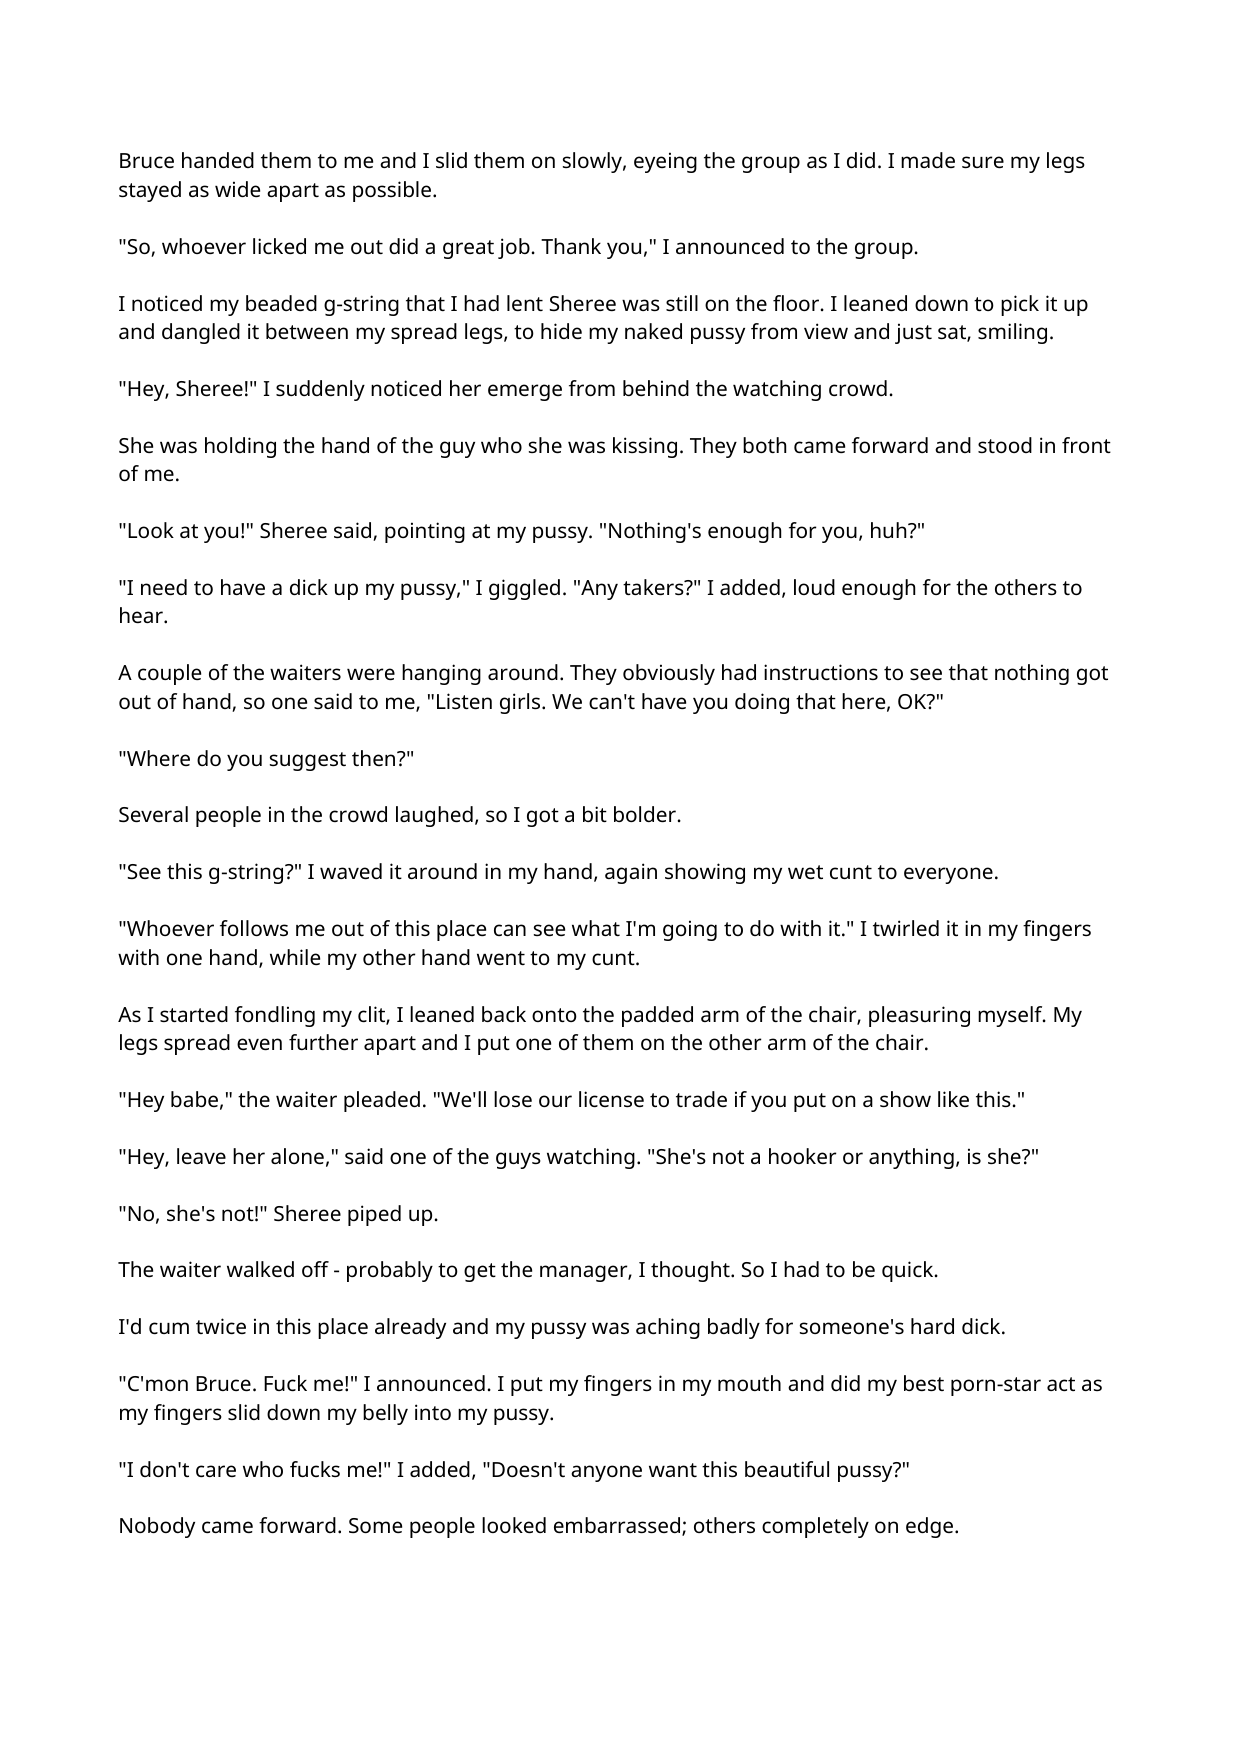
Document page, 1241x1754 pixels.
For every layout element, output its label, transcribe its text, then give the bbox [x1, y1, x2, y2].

text "So, whoever licked me out did a great job. Thank you," I announced to the group. [118, 232, 1122, 260]
text "No, she's not!" Sheree piped up. [118, 1199, 1122, 1227]
text I noticed my beaded g-string that I had lent Sheree was still on the floor. I leaned down to pick it up and dangled it between my spread legs, to hide my naked pussy from view and just sat, smiling. [118, 289, 1122, 346]
text As I started fondling my clit, I leaned back onto the padded arm of the chair, pleasuring myself. My legs spread even further apart and I put one of them on the other arm of the chair. [118, 1000, 1122, 1057]
text She was holding the hand of the guy who she was kissing. They both came forward and stood in front of me. [118, 431, 1122, 488]
text "See this g-string?" I waved it around in my hand, again showing my wet cunt to everyone. [118, 857, 1122, 886]
text "Hey babe," the waiter pleaded. "We'll lose our license to trade if you put on a show like this." [118, 1085, 1122, 1113]
text The waiter walked off - probably to get the manager, I thought. So I had to be quick. [118, 1256, 1122, 1284]
text "Where do you suggest then?" [118, 744, 1122, 772]
text "C'mon Bruce. Fuck me!" I announced. I put my fingers in my mouth and did my best porn-star act as my fingers slid down my belly into my pussy. [118, 1369, 1122, 1426]
text I'd cum twice in this place already and my pussy was aching badly for someone's hard dick. [118, 1312, 1122, 1341]
text Nobody came forward. Some people looked embarrassed; others completely on edge. [118, 1512, 1122, 1540]
text "Whoever follows me out of this place can see what I'm going to do with it." I twirled it in my fingers with one hand, while my other hand went to my cunt. [118, 914, 1122, 971]
text A couple of the waiters were hanging around. They obviously had instructions to see that nothing got out of hand, so one said to me, "Listen girls. We can't have you doing that here, OK?" [118, 658, 1122, 715]
text "Hey, leave her alone," said one of the guys watching. "She's not a hooker or anything, is she?" [118, 1142, 1122, 1170]
text "I need to have a dick up my pussy," I giggled. "Any takers?" I added, loud enough for the others to hear. [118, 573, 1122, 630]
text "Hey, Sheree!" I suddenly noticed her emerge from behind the watching crowd. [118, 374, 1122, 402]
text "Look at you!" Sheree said, pointing at my pussy. "Nothing's enough for you, huh?" [118, 516, 1122, 545]
text Bruce handed them to me and I slid them on slowly, eyeing the group as I did. I made sure my legs stayed as wide apart as possible. [118, 147, 1122, 203]
text Several people in the crowd laughed, so I got a bit bolder. [118, 801, 1122, 829]
text "I don't care who fucks me!" I added, "Doesn't anyone want this beautiful pussy?" [118, 1455, 1122, 1483]
